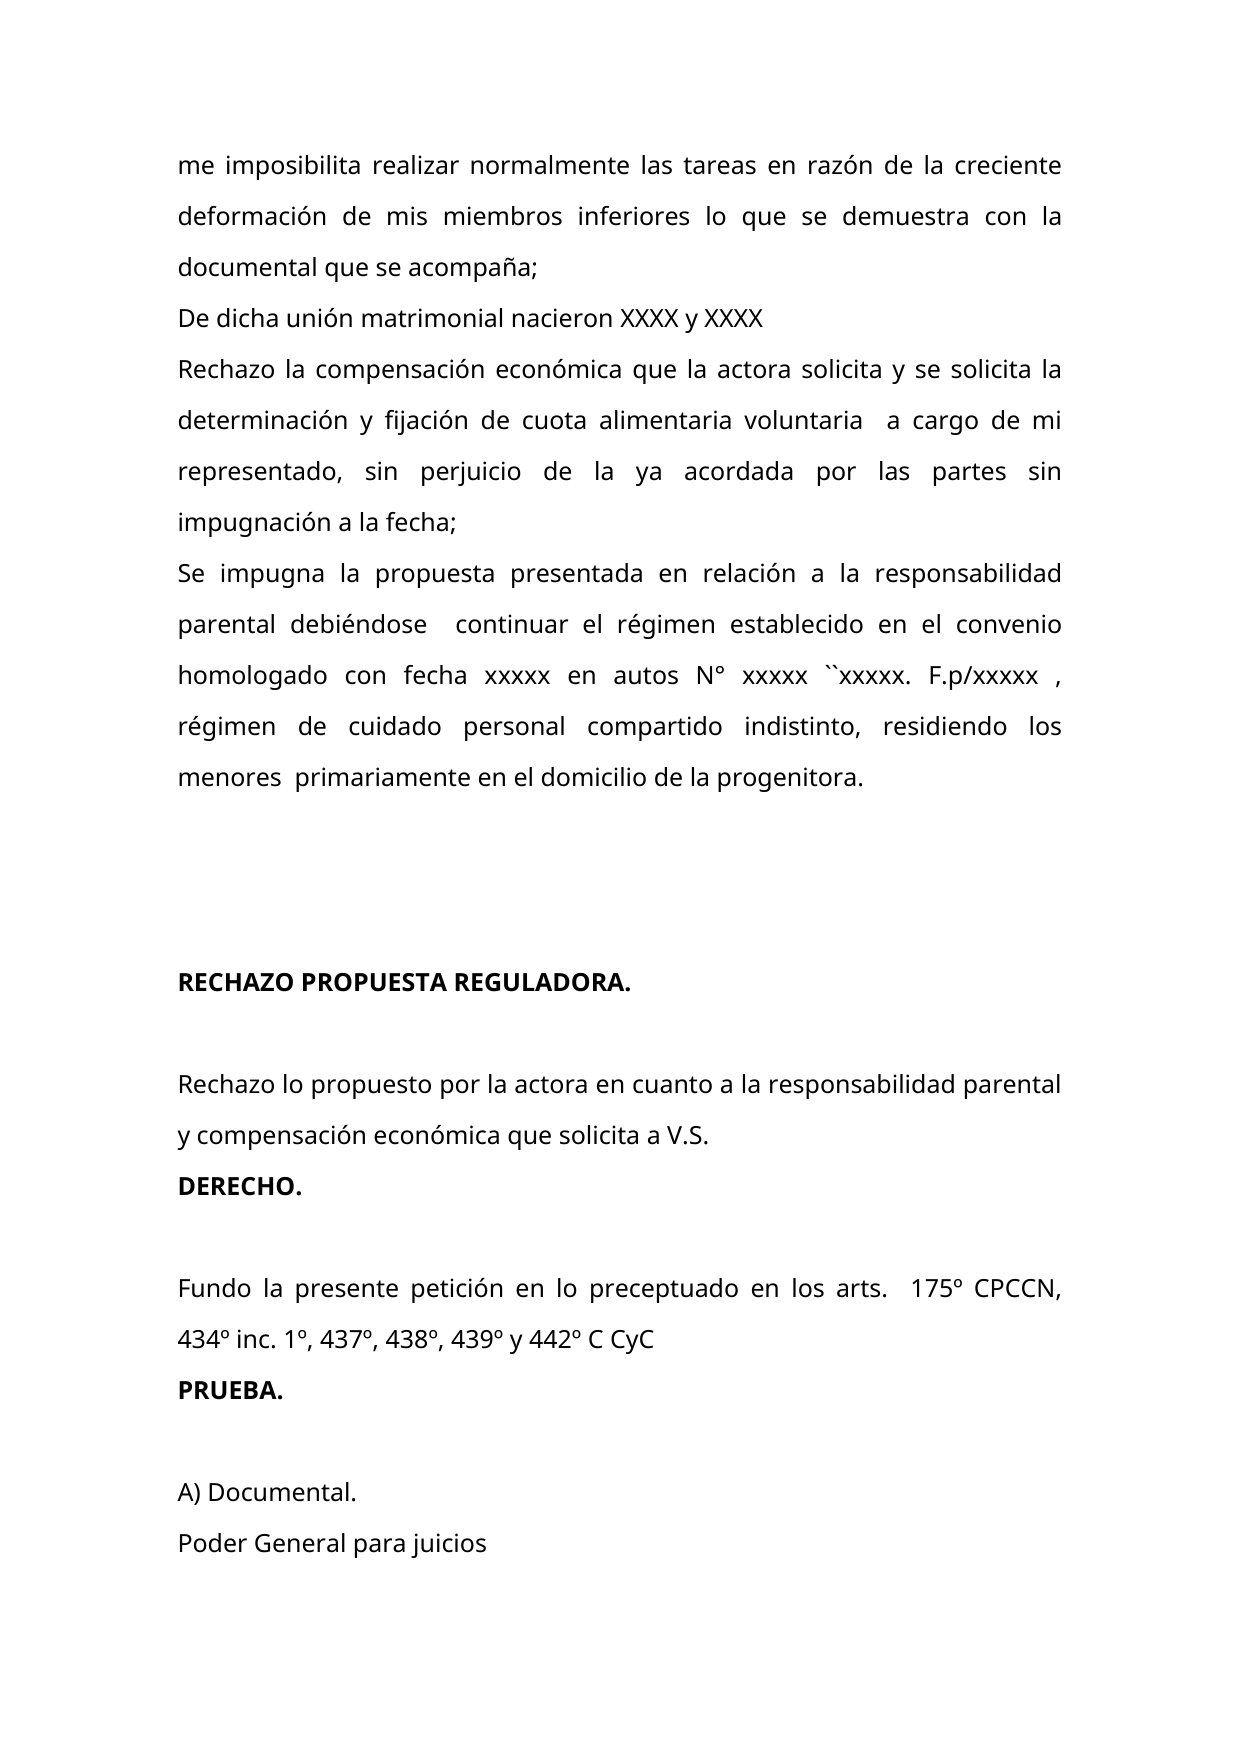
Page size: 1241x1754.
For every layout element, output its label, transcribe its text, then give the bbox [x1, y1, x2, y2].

text DERECHO. [177, 1168, 1063, 1202]
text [177, 148, 1063, 284]
text Fundo la presente petición en lo preceptuado en los arts. 175º CPCCN, 434º inc. 1º, 437º, 438º, 439º y 442º C CyC [177, 1271, 1063, 1356]
text Se impugna la propuesta presentada en relación a la responsabilidad parental debiéndose continuar el régimen establecido en el convenio homologado con fecha xxxxx en autos N° xxxxx ``xxxxx. F.p/xxxxx , régimen de cuidado personal compartido indistinto, residiendo los menores primariamente en el domicilio de la progenitora. [177, 556, 1063, 794]
text Poder General para juicios [177, 1526, 1063, 1560]
text Rechazo lo propuesto por la actora en cuanto a la responsabilidad parental y compensación económica que solicita a V.S. [177, 1066, 1063, 1151]
text De dicha unión matrimonial nacieron XXXX y XXXX [177, 301, 1063, 335]
text Rechazo la compensación económica que la actora solicita y se solicita la determinación y fijación de cuota alimentaria voluntaria a cargo de mi representado, sin perjuicio de la ya acordada por las partes sin impugnación a la fecha; [177, 352, 1063, 539]
text PRUEBA. [177, 1373, 1063, 1407]
text RECHAZO PROPUESTA REGULADORA. [177, 964, 1063, 998]
text A) Documental. [177, 1475, 1063, 1509]
